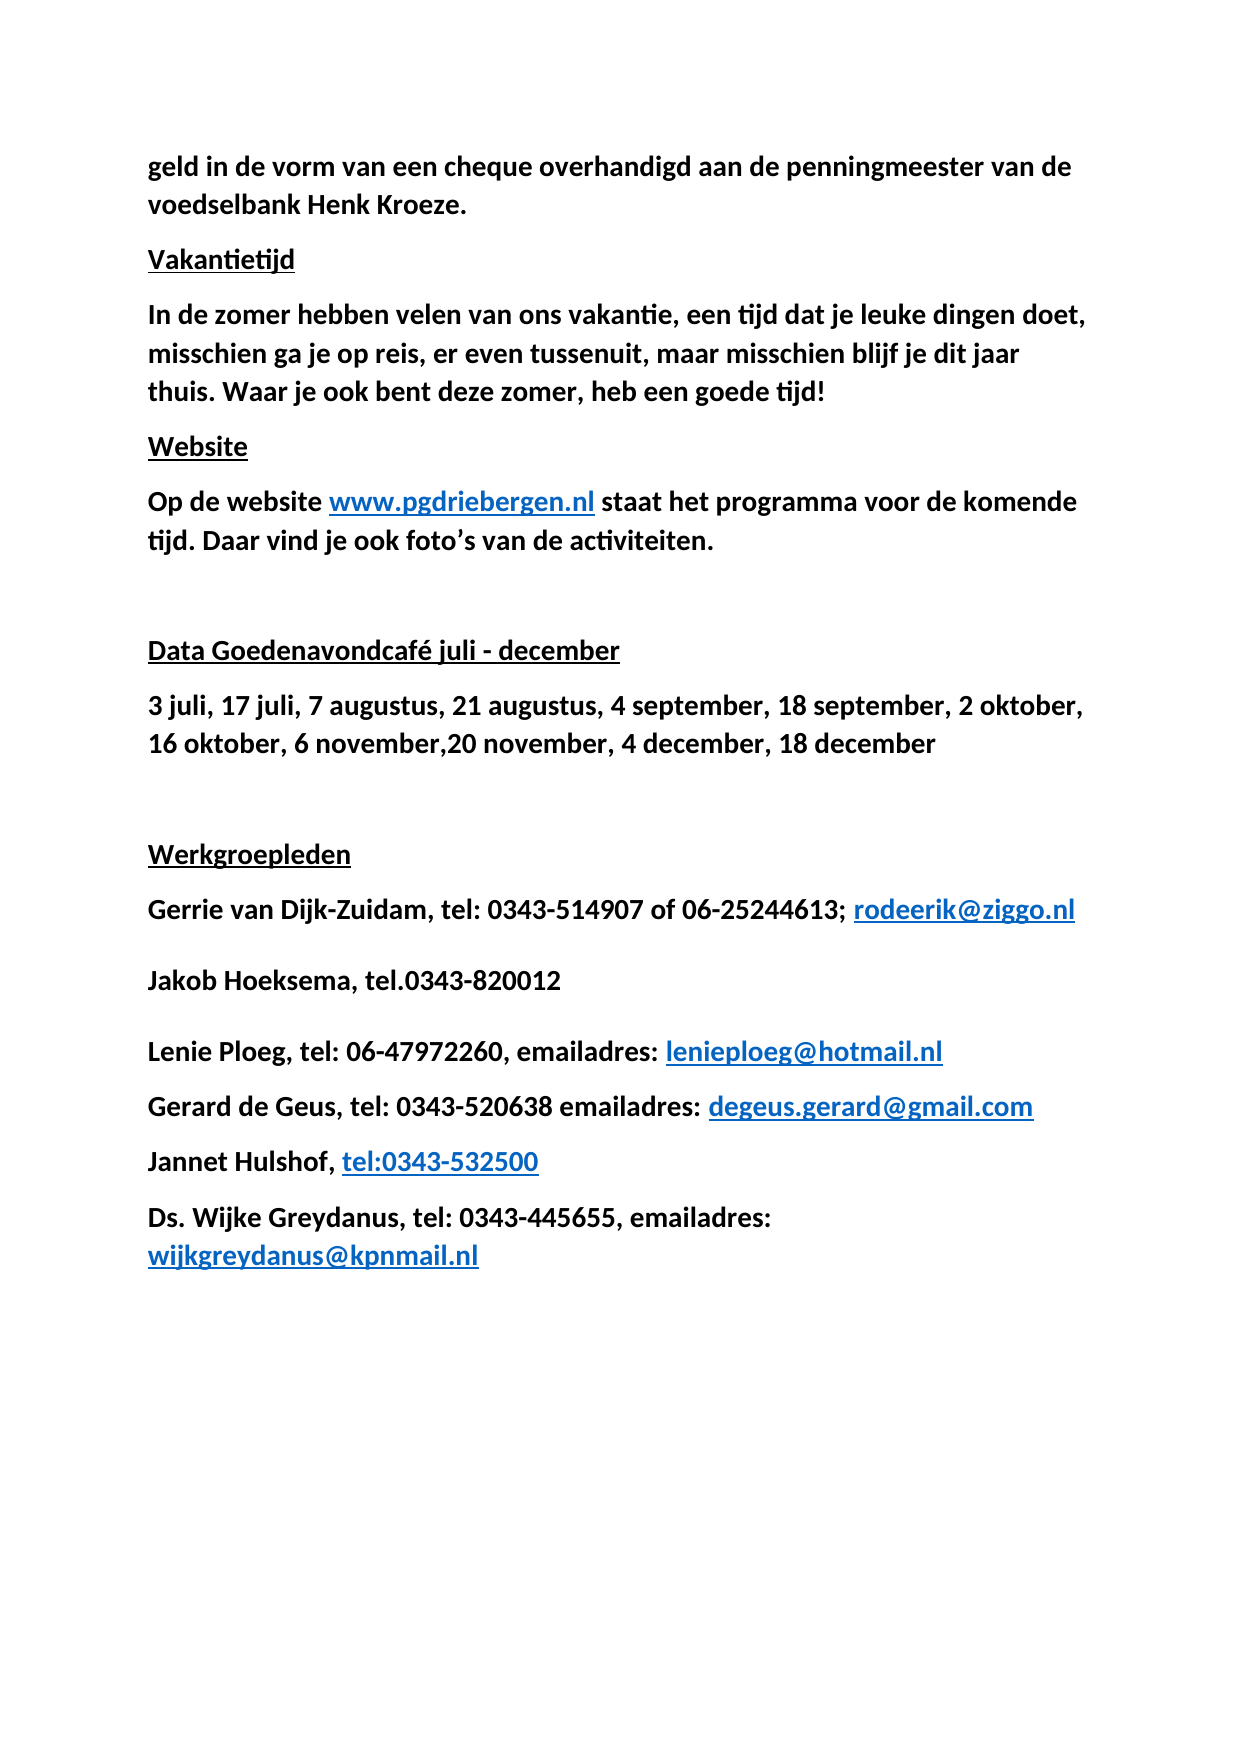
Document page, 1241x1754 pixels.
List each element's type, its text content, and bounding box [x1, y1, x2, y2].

text Jannet Hulshof, tel:0343-532500 [148, 1143, 1093, 1179]
text Gerrie van Dijk-Zuidam, tel: 0343-514907 of 06-25244613; rodeerik@ziggo.nl [148, 891, 1093, 926]
text 3 juli, 17 juli, 7 augustus, 21 augustus, 4 september, 18 september, 2 oktober, 16 oktober, 6 november,20 november, 4 december, 18 december [148, 687, 1093, 761]
text Werkgroepleden [148, 836, 1093, 871]
text Jakob Hoeksema, tel.0343-820012 [148, 962, 1093, 998]
text Op de website www.pgdriebergen.nl staat het programma voor de komende tijd. Daar vind je ook foto’s van de activiteiten. [148, 483, 1093, 557]
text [148, 148, 1093, 222]
text Data Goedenavondcafé juli - december [148, 632, 1093, 668]
text Website [148, 428, 1093, 464]
text Ds. Wijke Greydanus, tel: 0343-445655, emailadres: wijkgreydanus@kpnmail.nl [148, 1199, 1093, 1273]
text Lenie Ploeg, tel: 06-47972260, emailadres: lenieploeg@hotmail.nl [148, 1033, 1093, 1069]
text Gerard de Geus, tel: 0343-520638 emailadres: degeus.gerard@gmail.com [148, 1088, 1093, 1124]
text Vakantietijd [148, 241, 1093, 277]
text In de zomer hebben velen van ons vakantie, een tijd dat je leuke dingen doet, misschien ga je op reis, er even tussenuit, maar misschien blijf je dit jaar thuis. Waar je ook bent deze zomer, heb een goede tijd! [148, 296, 1093, 409]
